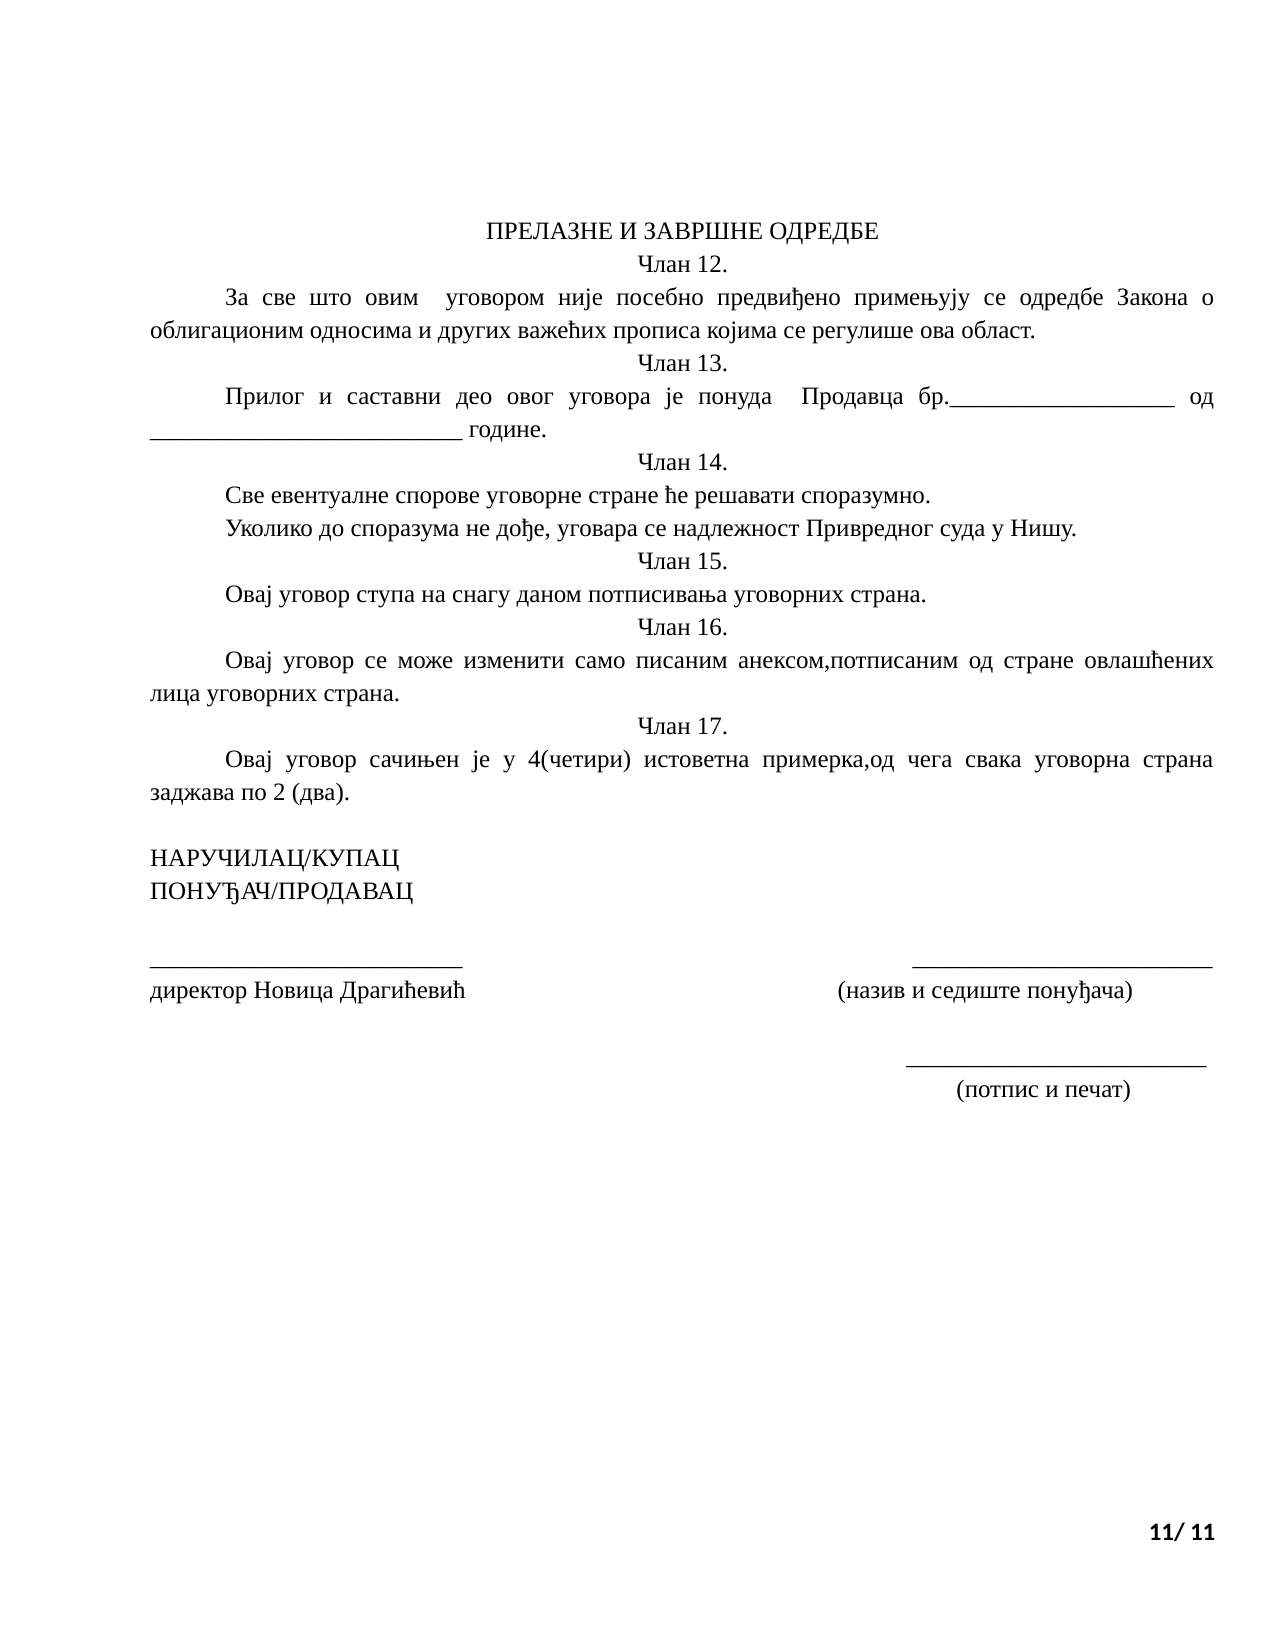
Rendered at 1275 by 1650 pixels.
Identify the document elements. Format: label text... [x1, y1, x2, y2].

text Члан 13. [150, 348, 1215, 377]
text Члан 16. [150, 612, 1215, 641]
text Све евентуалне спорове уговорне стране ће решавати споразумно. [150, 480, 1215, 509]
text НАРУЧИЛАЦ/КУПАЦ ПОНУЂАЧ/ПРОДАВАЦ [150, 843, 1215, 905]
text _________________________ ________________________ [150, 942, 1215, 971]
text (потпис и печат) [150, 1074, 1215, 1103]
text Члан 12. [150, 249, 1215, 278]
text Овај уговор сачињен је у 4(четири) истоветна примерка,од чега свака уговорна страна заджава по 2 (два). [150, 744, 1215, 806]
text директор Новица Драгићевић (назив и седиште понуђача) [150, 976, 1215, 1004]
text Члан 14. [150, 447, 1215, 476]
text За све што овим уговором није посебно предвиђено примењују се одредбе Закона о облигационим односима и других важећих прописа којима се регулише ова област. [150, 282, 1215, 344]
text Овај уговор се може изменити само писаним анексом,потписаним од стране овлашћених лица уговорних страна. [150, 645, 1215, 707]
text Уколико до споразума не дође, уговара се надлежност Привредног суда у Нишу. [150, 513, 1215, 542]
text Овај уговор ступа на снагу даном потписивања уговорних страна. [150, 579, 1215, 608]
text Члан 17. [150, 711, 1215, 740]
text ПРЕЛАЗНЕ И ЗАВРШНЕ ОДРЕДБЕ [150, 216, 1215, 245]
text Прилог и саставни део овог уговора је понуда Продавца бр.__________________ од _________________________ године. [150, 381, 1215, 443]
text Члан 15. [150, 546, 1215, 575]
text ________________________ [150, 1041, 1215, 1069]
